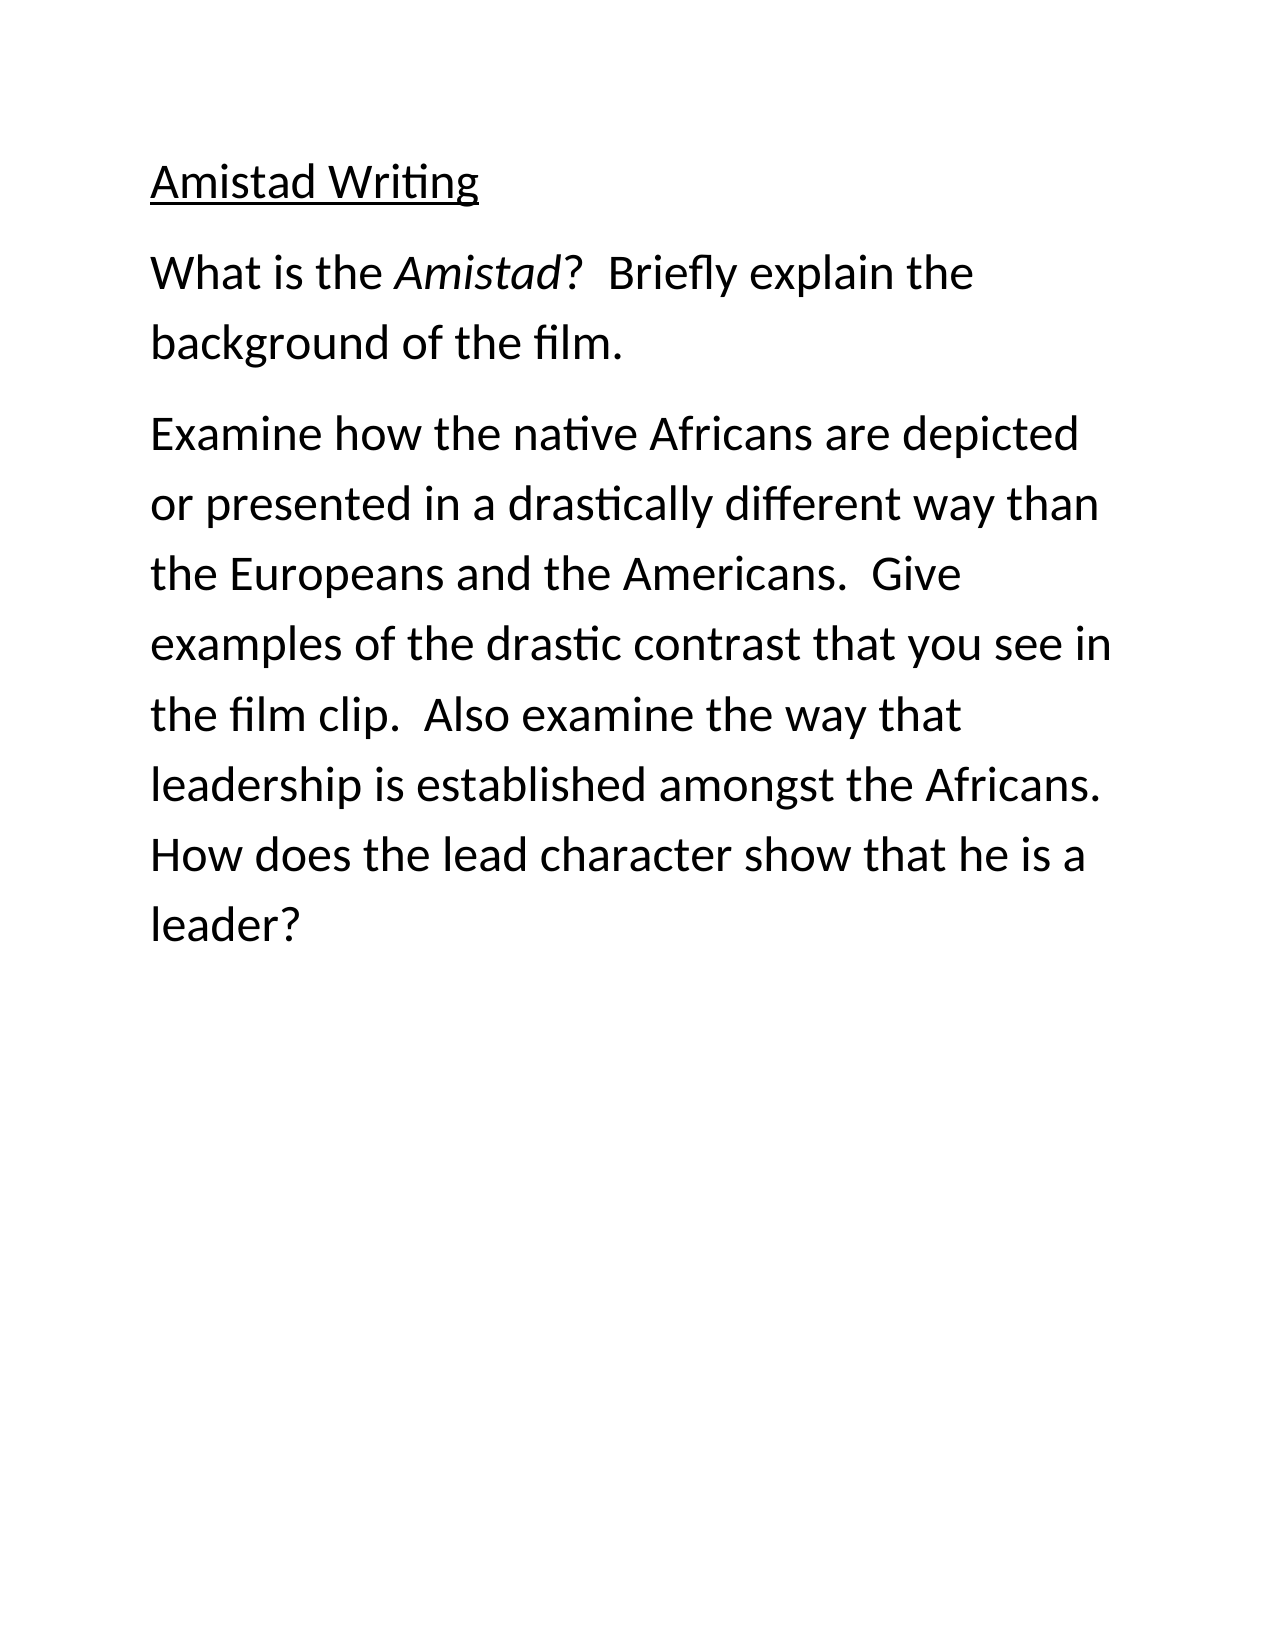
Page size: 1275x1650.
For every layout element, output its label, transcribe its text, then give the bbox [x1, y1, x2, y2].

text Amistad Writing [150, 150, 1125, 211]
text What is the Amistad? Briefly explain the background of the film. [150, 241, 1125, 372]
text Examine how the native Africans are depicted or presented in a drastically different way than the Europeans and the Americans. Give examples of the drastic contrast that you see in the film clip. Also examine the way that leadership is established amongst the Africans. How does the lead character show that he is a leader? [150, 402, 1125, 954]
